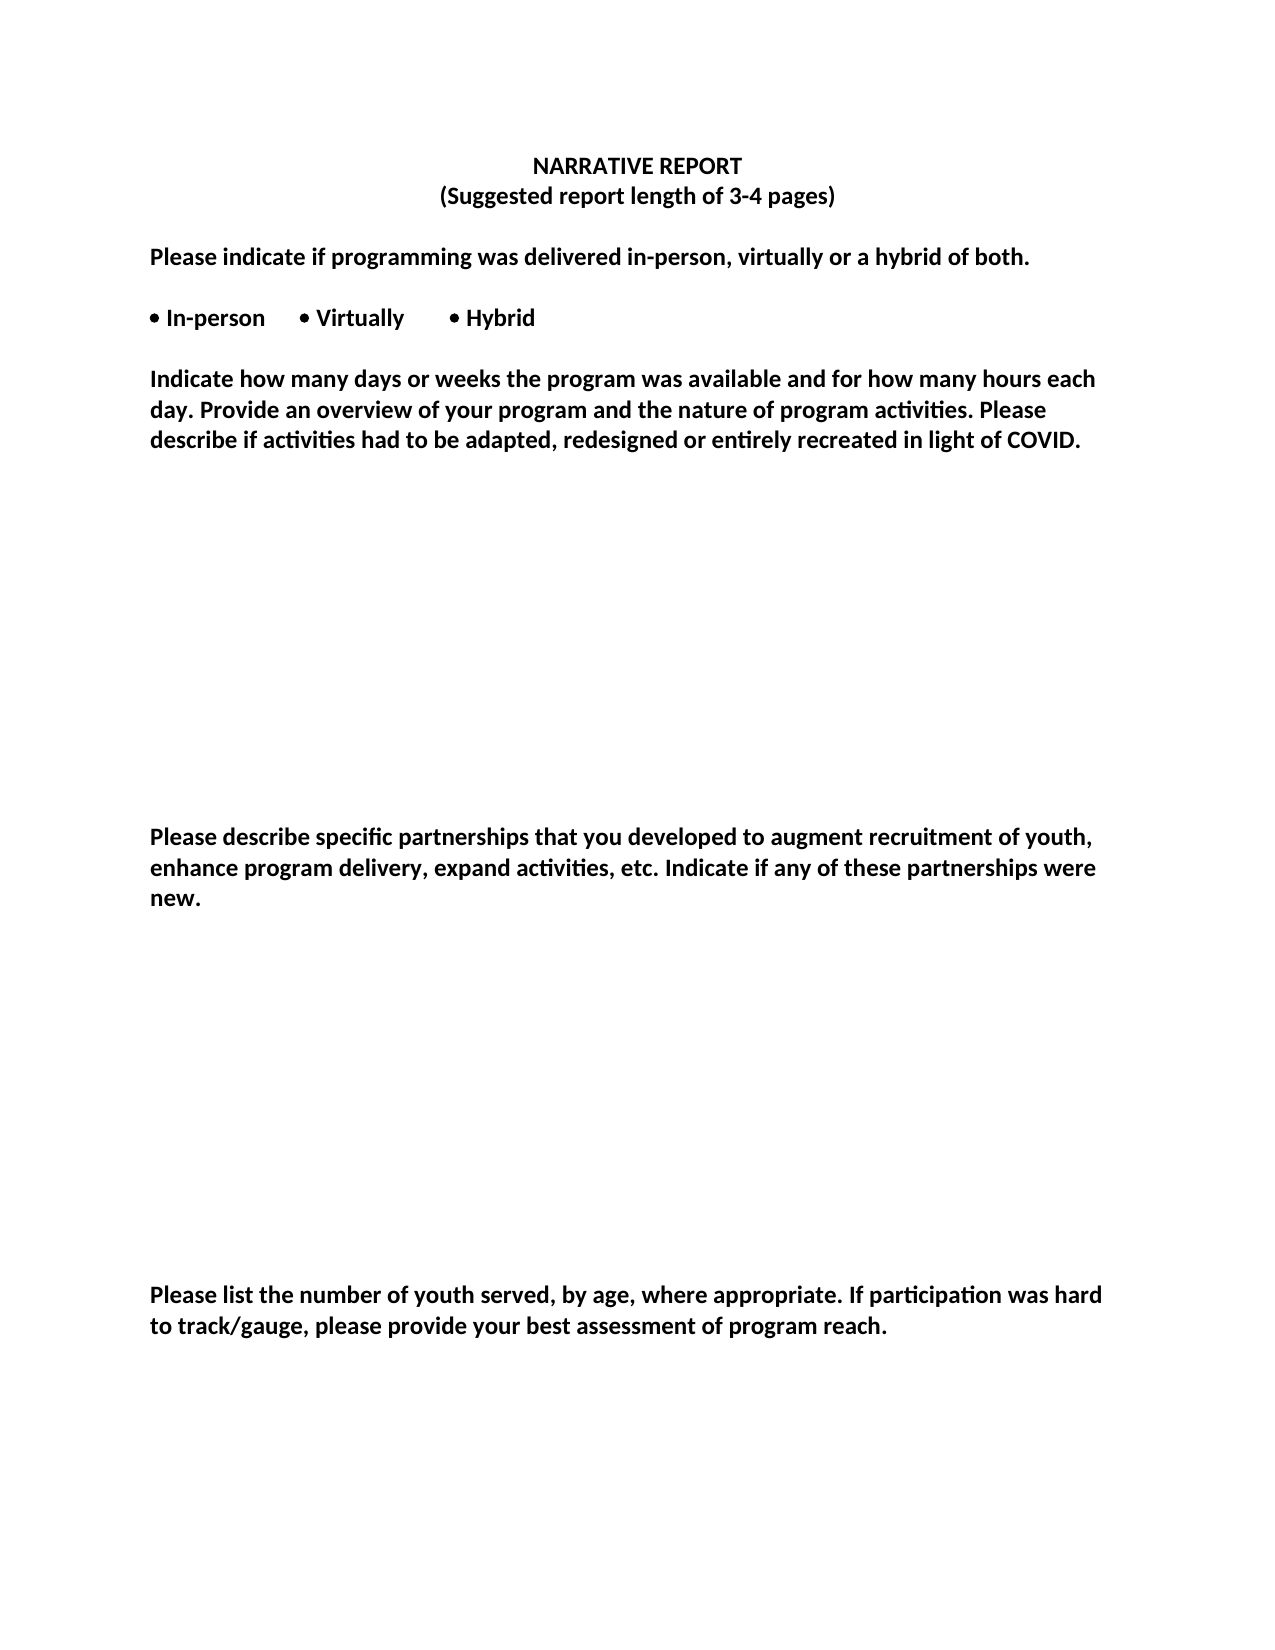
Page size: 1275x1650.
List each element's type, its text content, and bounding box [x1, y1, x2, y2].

text Please list the number of youth served, by age, where appropriate. If participation was hard to track/gauge, please provide your best assessment of program reach. [150, 1279, 1125, 1340]
text Please indicate if programming was delivered in-person, virtually or a hybrid of both. [150, 242, 1125, 272]
text (Suggested report length of 3-4 pages) [150, 181, 1125, 211]
text Please describe specific partnerships that you developed to augment recruitment of youth, enhance program delivery, expand activities, etc. Indicate if any of these partnerships were new. [150, 821, 1125, 913]
text In-person Virtually Hybrid [150, 303, 1125, 333]
text NARRATIVE REPORT [150, 150, 1125, 181]
text Indicate how many days or weeks the program was available and for how many hours each day. Provide an overview of your program and the nature of program activities. Please describe if activities had to be adapted, redesigned or entirely recreated in light of COVID. [150, 364, 1125, 455]
